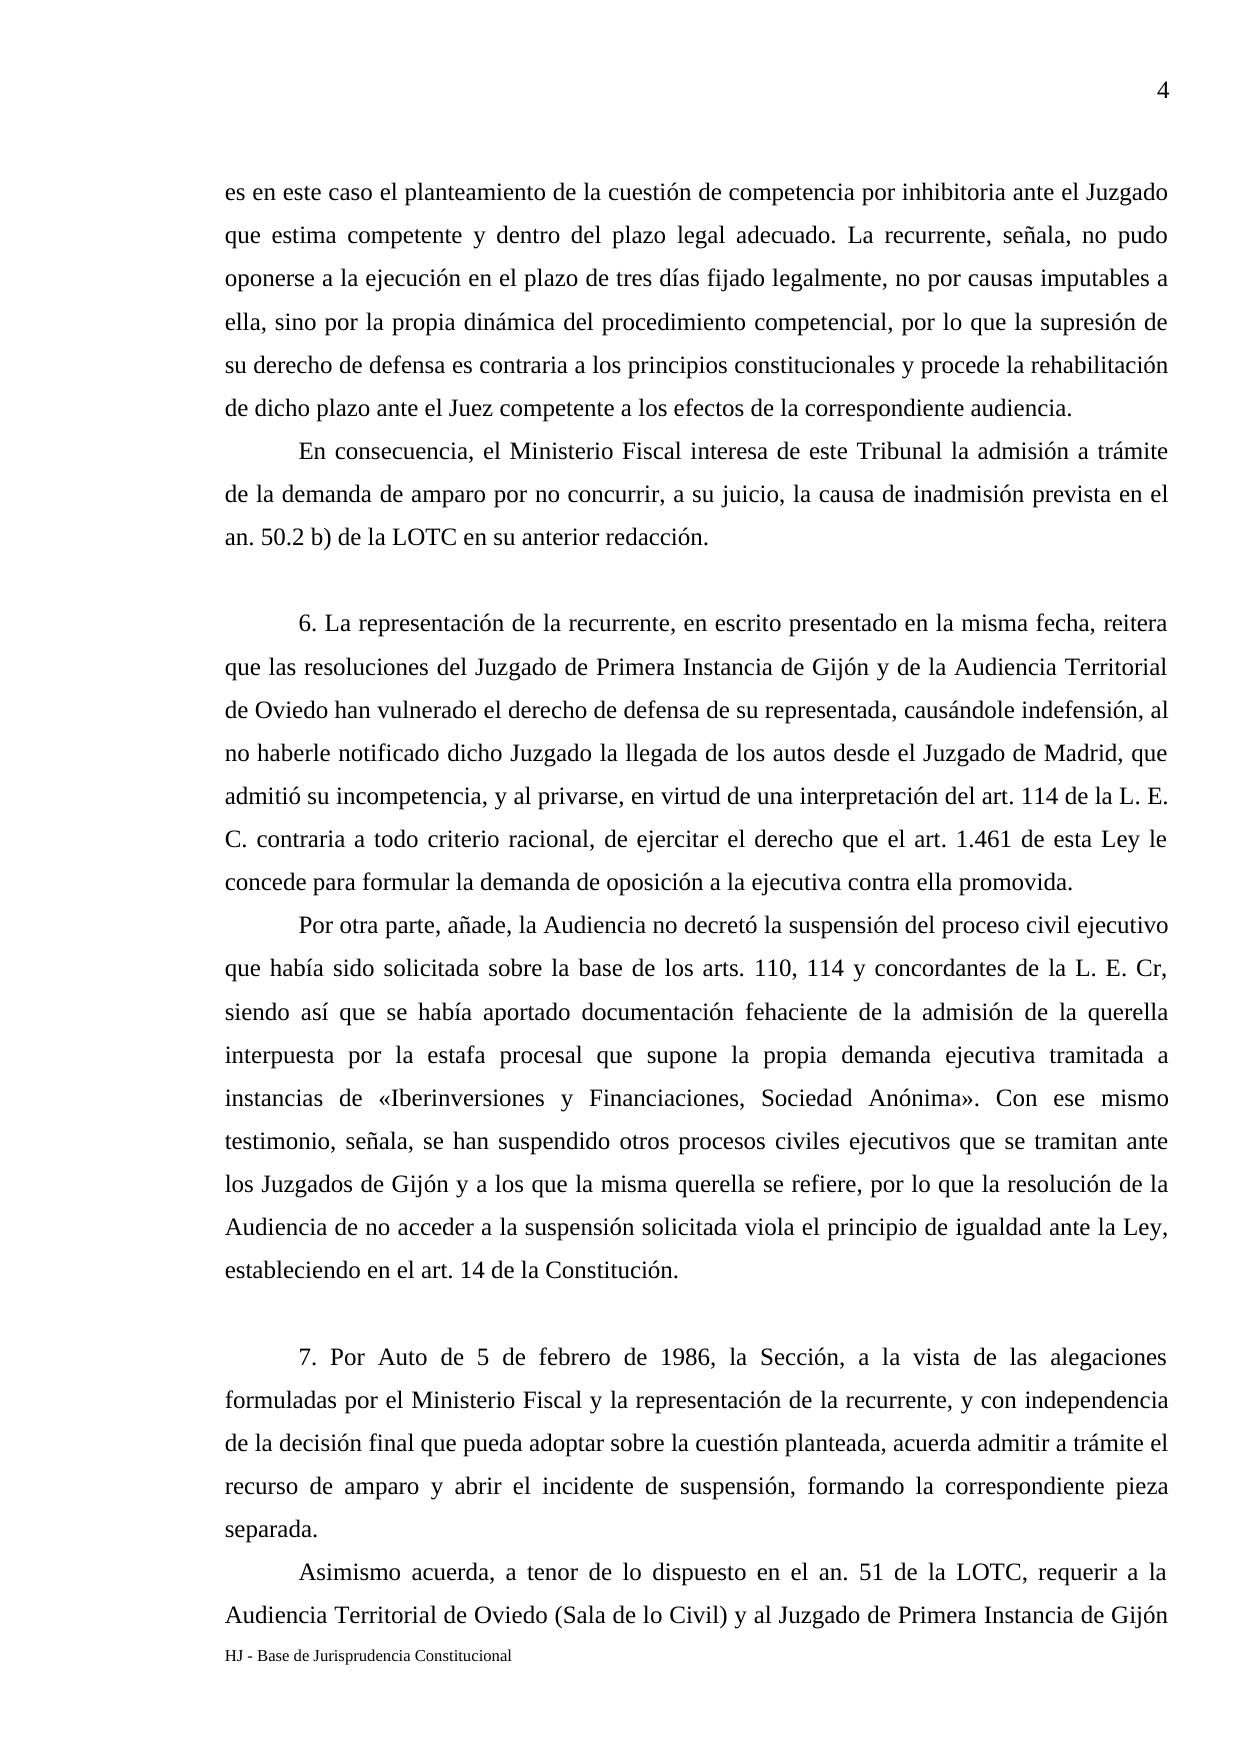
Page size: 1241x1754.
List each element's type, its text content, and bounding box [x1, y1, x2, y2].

text En consecuencia, el Ministerio Fiscal interesa de este Tribunal la admisión a trámite de la demanda de amparo por no concurrir, a su juicio, la causa de inadmisión prevista en el an. 50.2 b) de la LOTC en su anterior redacción. [224, 436, 1169, 551]
text 7. Por Auto de 5 de febrero de 1986, la Sección, a la vista de las alegaciones formuladas por el Ministerio Fiscal y la representación de la recurrente, y con independencia de la decisión final que pueda adoptar sobre la cuestión planteada, acuerda admitir a trámite el recurso de amparo y abrir el incidente de suspensión, formando la correspondiente pieza separada. [224, 1342, 1169, 1543]
text Por otra parte, añade, la Audiencia no decretó la suspensión del proceso civil ejecutivo que había sido solicitada sobre la base de los arts. 110, 114 y concordantes de la L. E. Cr, siendo así que se había aportado documentación fehaciente de la admisión de la querella interpuesta por la estafa procesal que supone la propia demanda ejecutiva tramitada a instancias de «Iberinversiones y Financiaciones, Sociedad Anónima». Con ese mismo testimonio, señala, se han suspendido otros procesos civiles ejecutivos que se tramitan ante los Juzgados de Gijón y a los que la misma querella se refiere, por lo que la resolución de la Audiencia de no acceder a la suspensión solicitada viola el principio de igualdad ante la Ley, estableciendo en el art. 14 de la Constitución. [224, 910, 1169, 1284]
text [224, 1557, 1169, 1629]
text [224, 177, 1169, 422]
text 6. La representación de la recurrente, en escrito presentado en la misma fecha, reitera que las resoluciones del Juzgado de Primera Instancia de Gijón y de la Audiencia Territorial de Oviedo han vulnerado el derecho de defensa de su representada, causándole indefensión, al no haberle notificado dicho Juzgado la llegada de los autos desde el Juzgado de Madrid, que admitió su incompetencia, y al privarse, en virtud de una interpretación del art. 114 de la L. E. C. contraria a todo criterio racional, de ejercitar el derecho que el art. 1.461 de esta Ley le concede para formular la demanda de oposición a la ejecutiva contra ella promovida. [224, 608, 1169, 896]
